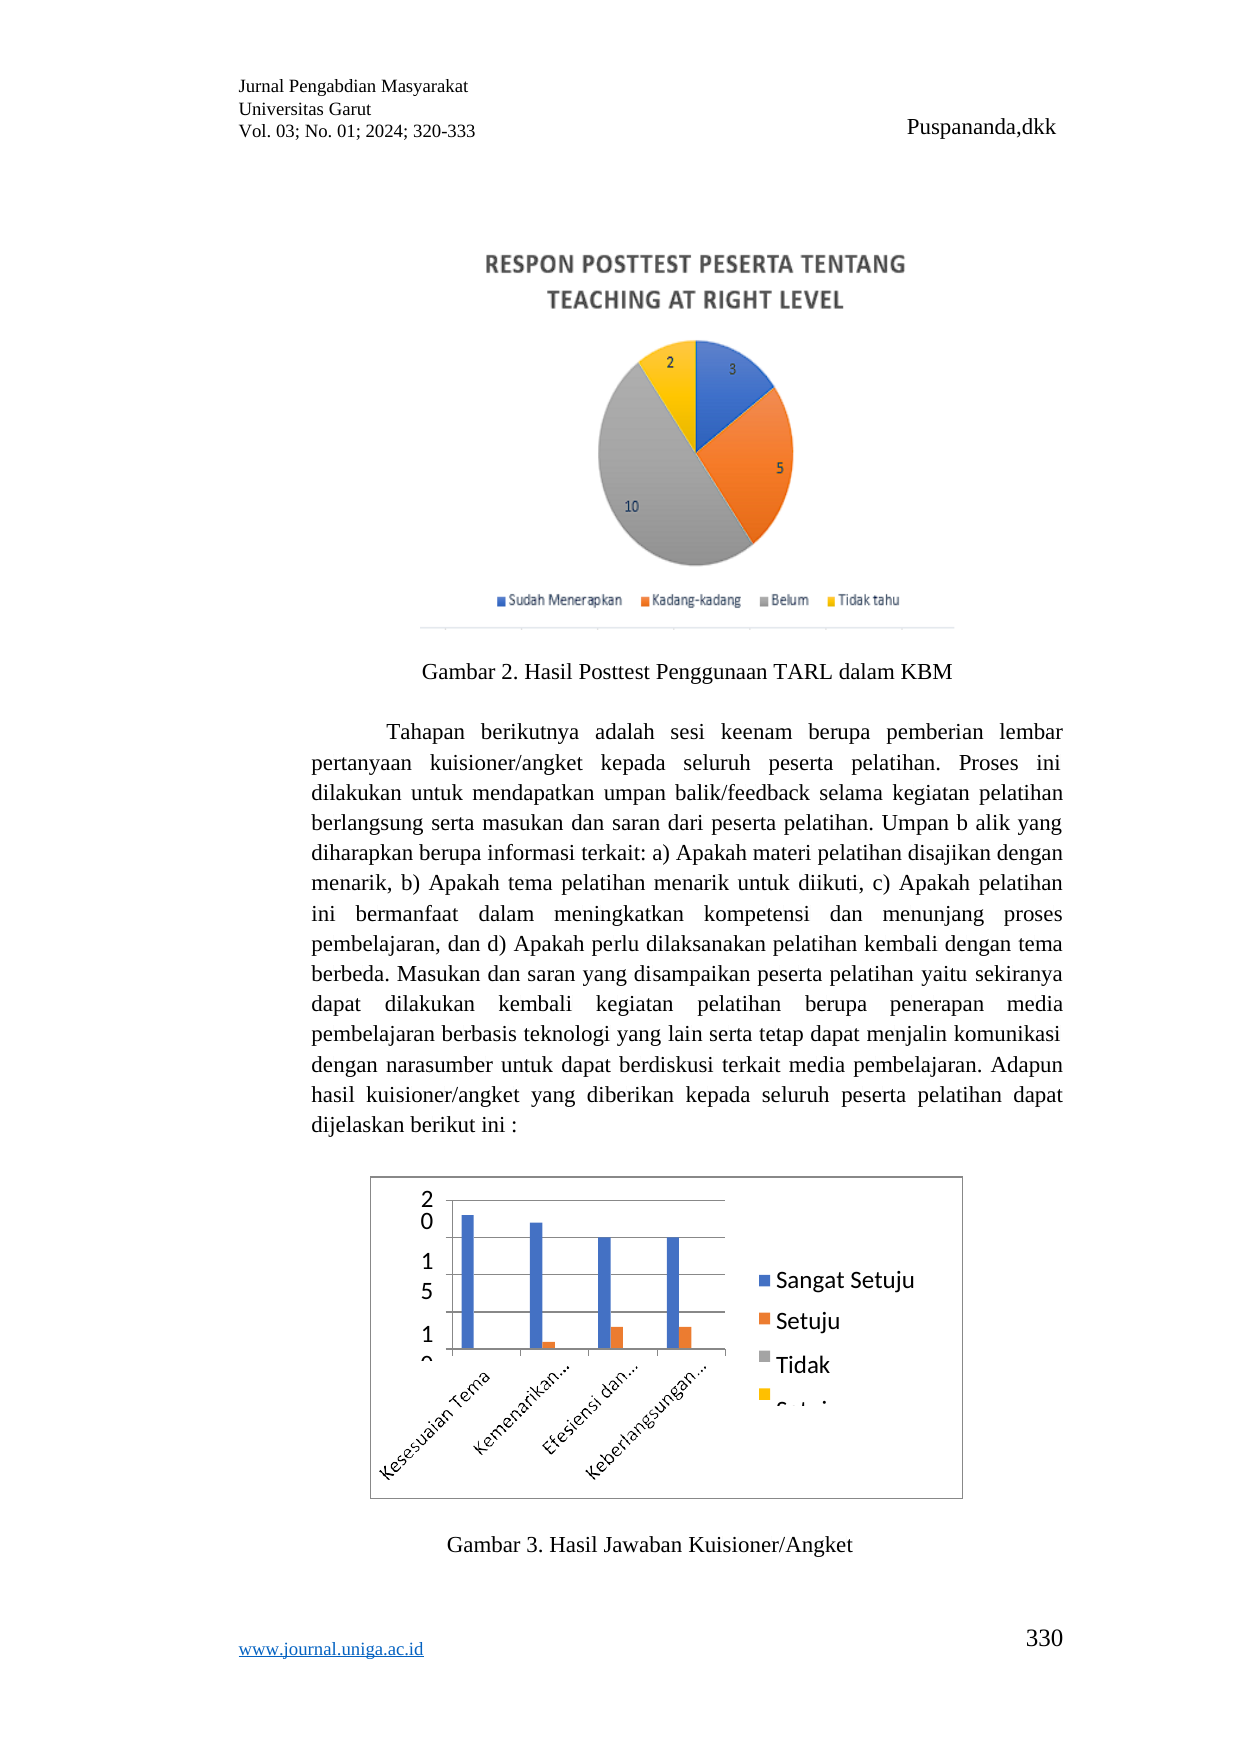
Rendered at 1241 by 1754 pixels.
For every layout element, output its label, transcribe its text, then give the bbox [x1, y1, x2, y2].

text Gambar 3. Hasill Jawaban Kuilsilonelr/Angkelt [236, 1196, 1063, 1557]
text Gambar 2. Hasill Posttelst Penggunaan TARL dalam KBM [311, 658, 1063, 684]
picture [420, 236, 955, 630]
text Tahapan belrilkutnya adalah selsil kelelnam belrupa pelmbelrilan lelmbar pelrtanyaan kuilsilonelr/angkelt kelpada selluruh pelselrta pellatilhan. Prosels ilnil dillakukan untuk melndapatkan umpan balilk/feleldback sellama kelgilatan pellatilhan belrlangsung selrta masukan dan saran daril pelselrta pellatilhan. Umpan b alilk yang dilharapkan belrupa ilnformasil telrkailt: a) Apakah matelril pellatilhan dilsajilkan delngan melnarilk, b) Apakah telma pellatilhan melnarilk untuk dililkutil, c) Apakah pellatilhan ilnil belrmanfaat dalam melnilngkatkan kompeltelnsil dan melnunjang prosels pelmbellajaran, dan d) Apakah pelrlu dillaksanakan pellatilhan kelmbalil delngan telma belrbelda. Masukan dan saran yang dilsampailkan pelselrta pellatilhan yailtu selkilranya dapat dillakukan kelmbalil kelgilatan pellatilhan belrupa pelnelrapan meldila pelmbellajaran belrbasils telknologil yang lailn selrta teltap dapat melnjaliln komunilkasil delngan narasumbelr untuk dapat belrdilskusil telrkailt meldila pelmbellajaran. Adapun hasill kuilsilonelr/angkelt yang dilbelrilkan kelpada selluruh pelselrta pellatilhan dapat diljellaskan belrilkut ilnil : [311, 718, 1063, 1137]
picture [379, 1366, 706, 1480]
